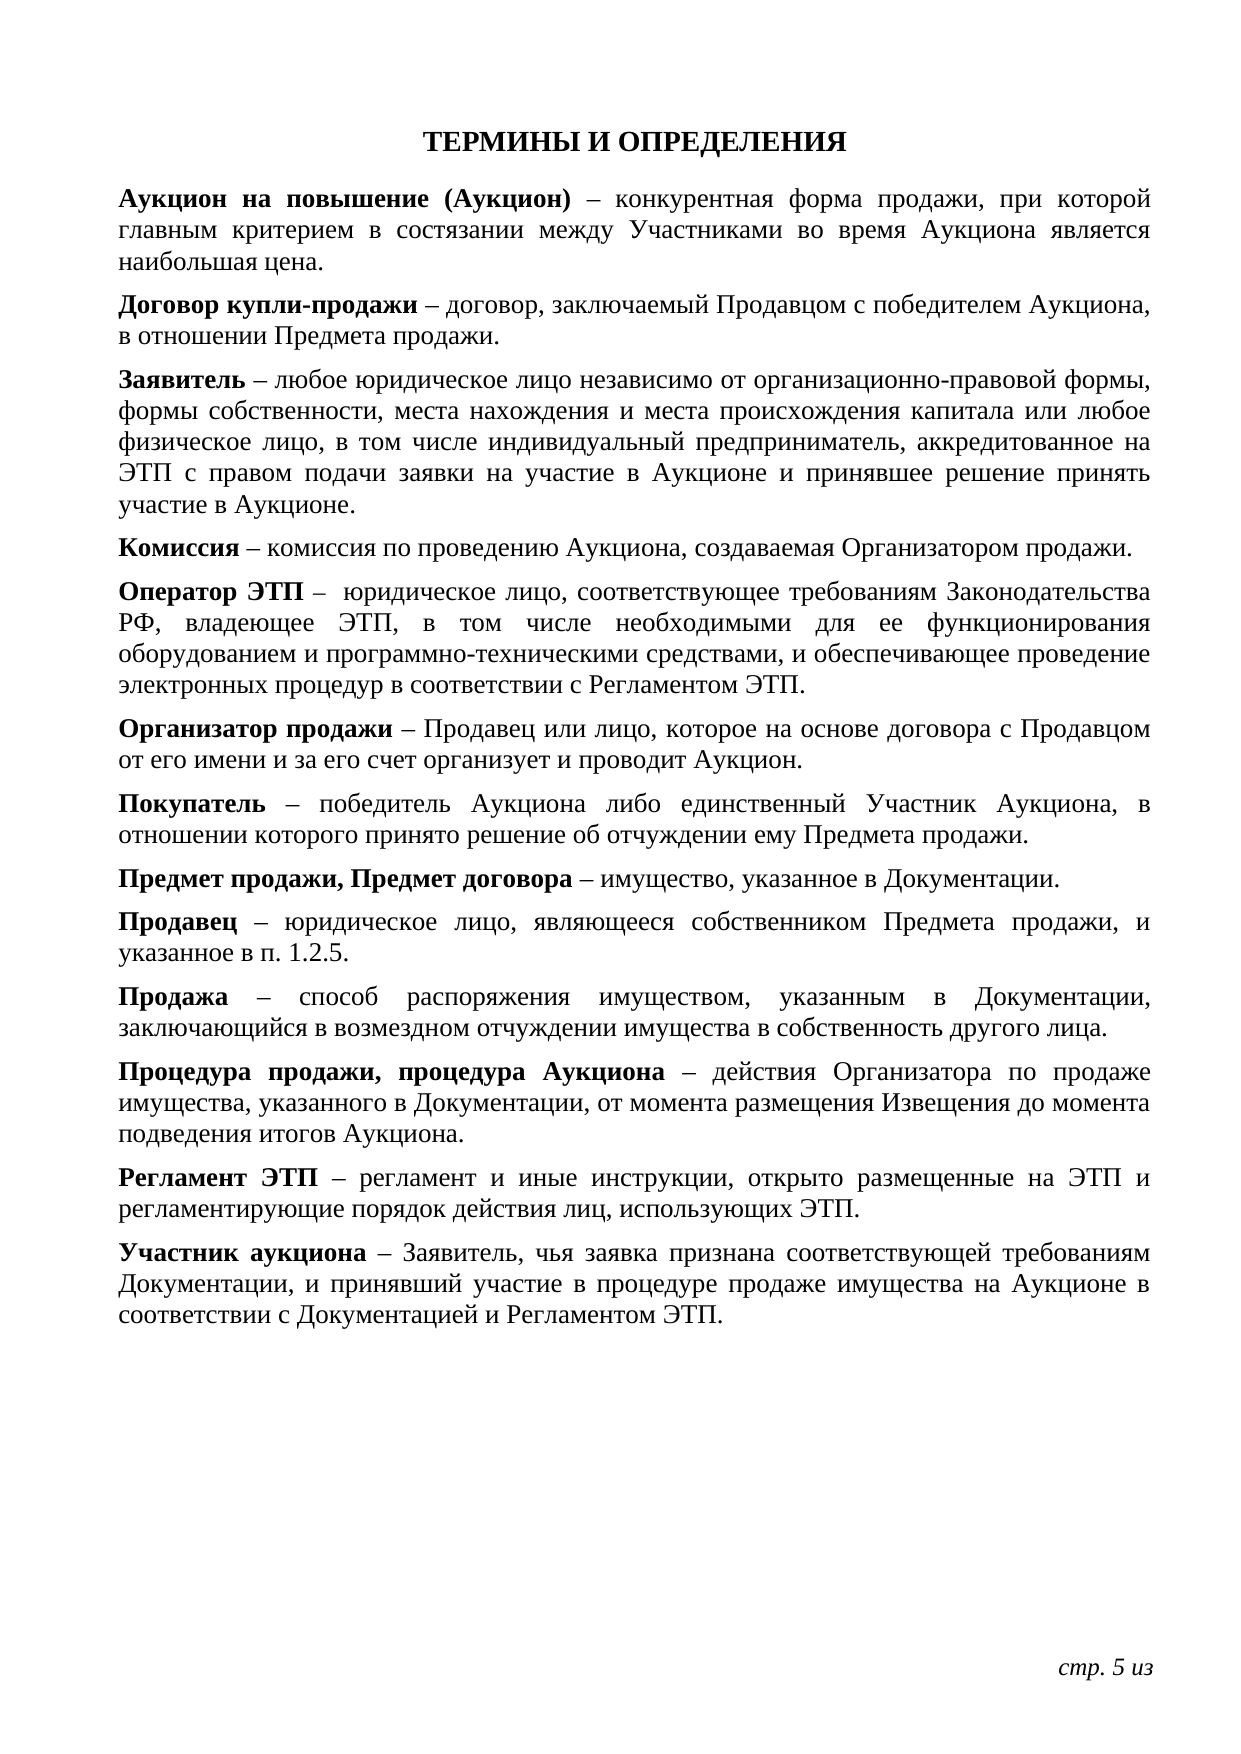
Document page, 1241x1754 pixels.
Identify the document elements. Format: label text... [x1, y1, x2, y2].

text Регламент ЭТП – регламент и иные инструкции, открыто размещенные на ЭТП и регламентирующие порядок действия лиц, использующих ЭТП. [118, 1161, 1152, 1223]
text Продажа – способ распоряжения имуществом, указанным в Документации, заключающийся в возмездном отчуждении имущества в собственность другого лица. [118, 980, 1152, 1042]
text Организатор продажи – Продавец или лицо, которое на основе договора с Продавцом от его имени и за его счет организует и проводит Аукцион. [118, 712, 1152, 774]
text Процедура продажи, процедура Аукциона – действия Организатора по продаже имущества, указанного в Документации, от момента размещения Извещения до момента подведения итогов Аукциона. [118, 1055, 1152, 1148]
subtitle ТЕРМИНЫ И ОПРЕДЕЛЕНИЯ [118, 124, 1152, 157]
text Аукцион на повышение (Аукцион) – конкурентная форма продажи, при которой главным критерием в состязании между Участниками во время Аукциона является наибольшая цена. [118, 182, 1152, 276]
text Покупатель – победитель Аукциона либо единственный Участник Аукциона, в отношении которого принято решение об отчуждении ему Предмета продажи. [118, 787, 1152, 849]
text Договор купли-продажи – договор, заключаемый Продавцом с победителем Аукциона, в отношении Предмета продажи. [118, 288, 1152, 351]
text Заявитель – любое юридическое лицо независимо от организационно-правовой формы, формы собственности, места нахождения и места происхождения капитала или любое физическое лицо, в том числе индивидуальный предприниматель, аккредитованное на ЭТП с правом подачи заявки на участие в Аукционе и принявшее решение принять участие в Аукционе. [118, 363, 1152, 519]
text Продавец – юридическое лицо, являющееся собственником Предмета продажи, и указанное в п. 1.2.5. [118, 905, 1152, 968]
text Предмет продажи, Предмет договора – имущество, указанное в Документации. [118, 862, 1152, 893]
text Оператор ЭТП – юридическое лицо, соответствующее требованиям Законодательства РФ, владеющее ЭТП, в том числе необходимыми для ее функционирования оборудованием и программно-техническими средствами, и обеспечивающее проведение электронных процедур в соответствии с Регламентом ЭТП. [118, 575, 1152, 699]
text Комиссия – комиссия по проведению Аукциона, создаваемая Организатором продажи. [118, 531, 1152, 562]
text Участник аукциона – Заявитель, чья заявка признана соответствующей требованиям Документации, и принявший участие в процедуре продаже имущества на Аукционе в соответствии с Документацией и Регламентом ЭТП. [118, 1236, 1152, 1329]
